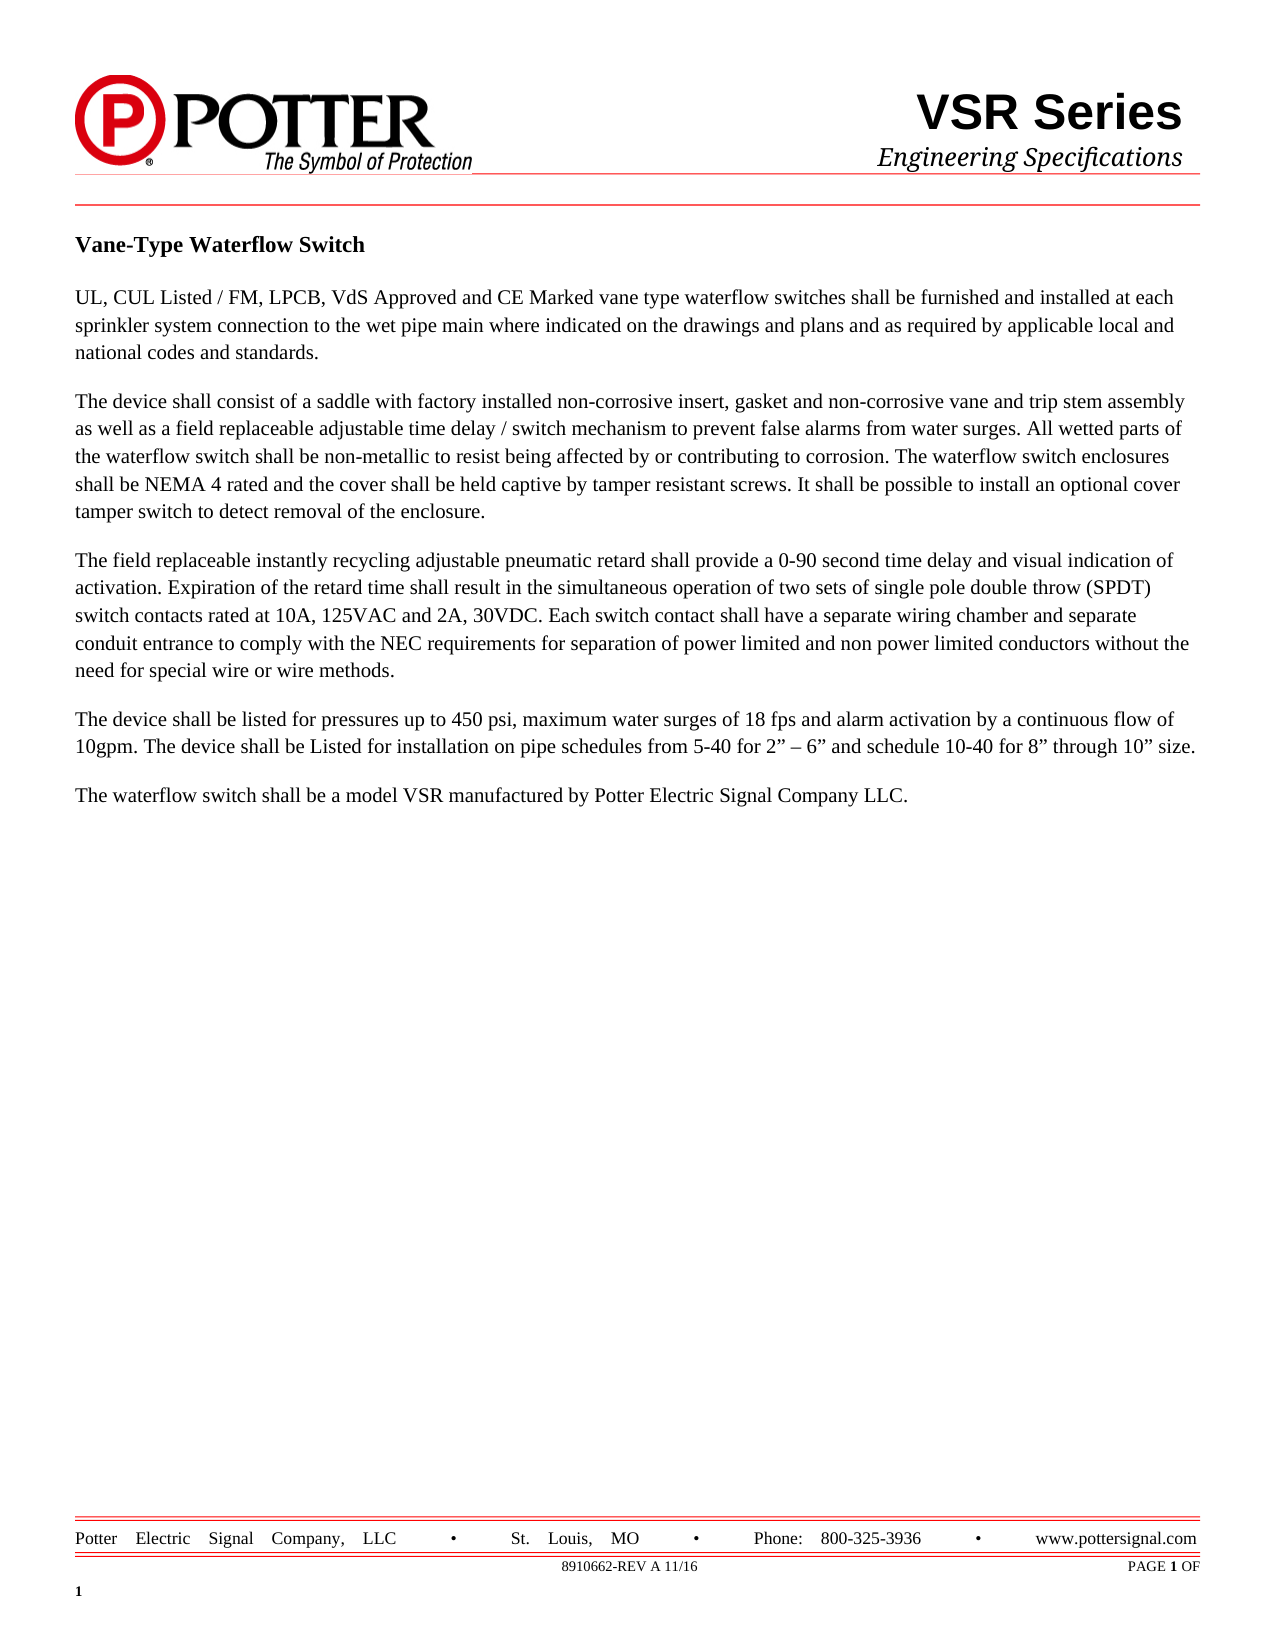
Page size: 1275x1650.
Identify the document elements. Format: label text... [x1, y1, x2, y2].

text The field replaceable instantly recycling adjustable pneumatic retard shall provide a 0-90 second time delay and visual indication of activation. Expiration of the retard time shall result in the simultaneous operation of two sets of single pole double throw (SPDT) switch contacts rated at 10A, 125VAC and 2A, 30VDC. Each switch contact shall have a separate wiring chamber and separate conduit entrance to comply with the NEC requirements for separation of power limited and non power limited conductors without the need for special wire or wire methods. [75, 548, 1200, 682]
text Vane-Type Waterflow Switch [75, 231, 1200, 257]
text The device shall consist of a saddle with factory installed non-corrosive insert, gasket and non-corrosive vane and trip stem assembly as well as a field replaceable adjustable time delay / switch mechanism to prevent false alarms from water surges. All wetted parts of the waterflow switch shall be non-metallic to resist being affected by or contributing to corrosion. The waterflow switch enclosures shall be NEMA 4 rated and the cover shall be held captive by tamper resistant screws. It shall be possible to install an optional cover tamper switch to detect removal of the enclosure. [75, 389, 1200, 523]
text The waterflow switch shall be a model VSR manufactured by Potter Electric Signal Company LLC. [75, 782, 1200, 807]
text The device shall be listed for pressures up to 450 psi, maximum water surges of 18 fps and alarm activation by a continuous flow of 10gpm. The device shall be Listed for installation on pipe schedules from 5-40 for 2” – 6” and schedule 10-40 for 8” through 10” size. [75, 706, 1200, 758]
text UL, CUL Listed / FM, LPCB, VdS Approved and CE Marked vane type waterflow switches shall be furnished and installed at each sprinkler system connection to the wet pipe main where indicated on the drawings and plans and as required by applicable local and national codes and standards. [75, 285, 1200, 364]
picture [75, 75, 472, 174]
